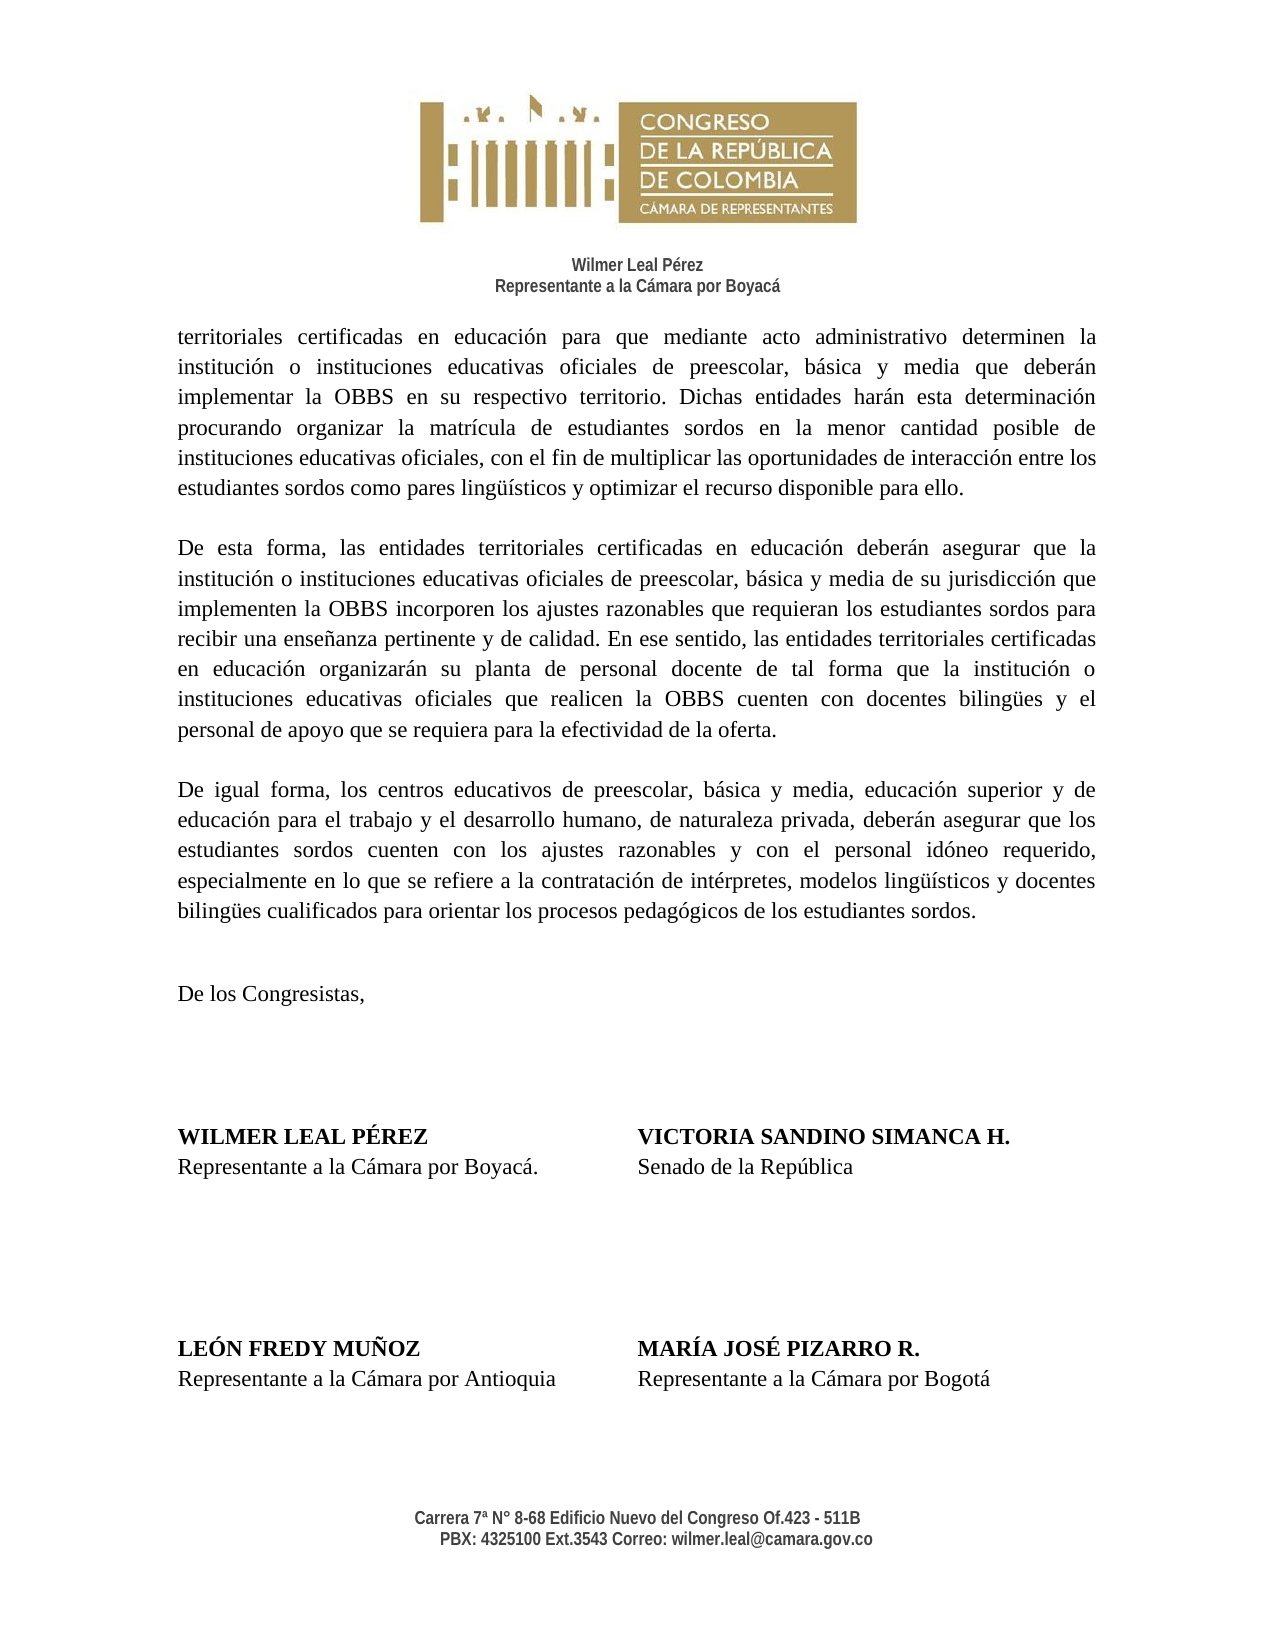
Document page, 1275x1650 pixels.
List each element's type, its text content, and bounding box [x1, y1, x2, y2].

text De igual forma, los centros educativos de preescolar, básica y media, educación superior y de educación para el trabajo y el desarrollo humano, de naturaleza privada, deberán asegurar que los estudiantes sordos cuenten con los ajustes razonables y con el personal idóneo requerido, especialmente en lo que se refiere a la contratación de intérpretes, modelos lingüísticos y docentes bilingües cualificados para orientar los procesos pedagógicos de los estudiantes sordos. [177, 776, 1098, 923]
picture [409, 89, 866, 234]
table_header VICTORIA SANDINO SIMANCA H. Senado de la República [638, 1033, 1097, 1214]
text De los Congresistas, [177, 980, 1098, 1006]
text De esta forma, las entidades territoriales certificadas en educación deberán asegurar que la institución o instituciones educativas oficiales de preescolar, básica y media de su jurisdicción que implementen la OBBS incorporen los ajustes razonables que requieran los estudiantes sordos para recibir una enseñanza pertinente y de calidad. En ese sentido, las entidades territoriales certificadas en educación organizarán su planta de personal docente de tal forma que la institución o instituciones educativas oficiales que realicen la OBBS cuenten con docentes bilingües y el personal de apoyo que se requiera para la efectividad de la oferta. [177, 534, 1098, 742]
table_cell LEÓN FREDY MUÑOZ Representante a la Cámara por Antioquia [178, 1214, 637, 1486]
table_cell MARÍA JOSÉ PIZARRO R. Representante a la Cámara por Bogotá [638, 1214, 1097, 1486]
table_header WILMER LEAL PÉREZ Representante a la Cámara por Boyacá. [178, 1033, 637, 1214]
